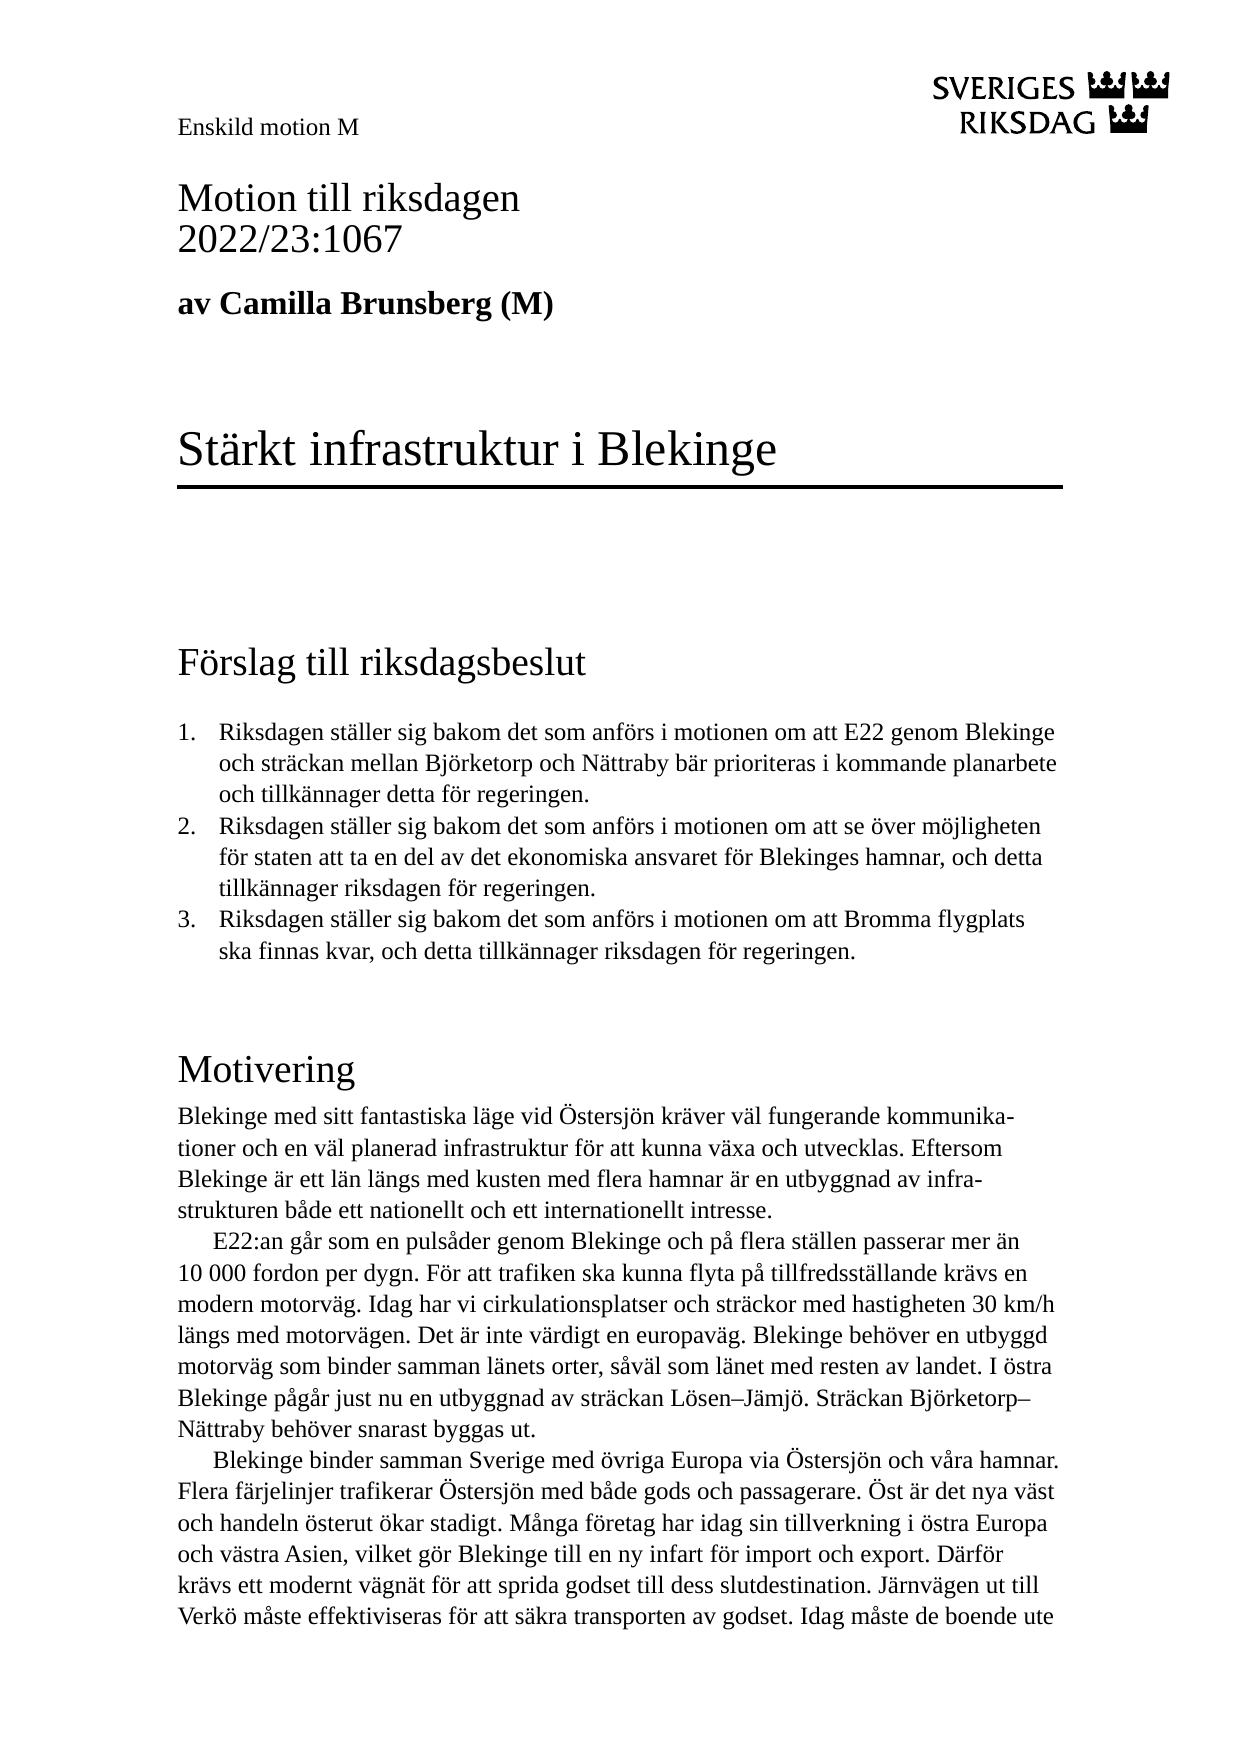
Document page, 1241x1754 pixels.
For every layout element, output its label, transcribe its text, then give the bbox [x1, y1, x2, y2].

text E22:an går som en pulsåder genom Blekinge och på flera ställen passerar mer än 10 000 fordon per dygn. För att trafiken ska kunna flyta på tillfredsställande krävs en modern motorväg. Idag har vi cirkulationsplatser och sträckor med hastigheten 30 km/h längs med motorvägen. Det är inte värdigt en europaväg. Blekinge behöver en utbyggd motorväg som binder samman länets orter, såväl som länet med resten av landet. I östra Blekinge pågår just nu en utbyggnad av sträckan Lösen–Jämjö. Sträckan Björketorp–Nättraby behöver snarast byggas ut. [177, 1224, 1063, 1443]
text Blekinge med sitt fantastiska läge vid Östersjön kräver väl fungerande kommunikationer och en väl planerad infrastruktur för att kunna växa och utvecklas. Eftersom Blekinge är ett län längs med kusten med flera hamnar är en utbyggnad av infrastrukturen både ett nationellt och ett internationellt intresse. [177, 1099, 1063, 1224]
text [177, 1443, 1063, 1630]
